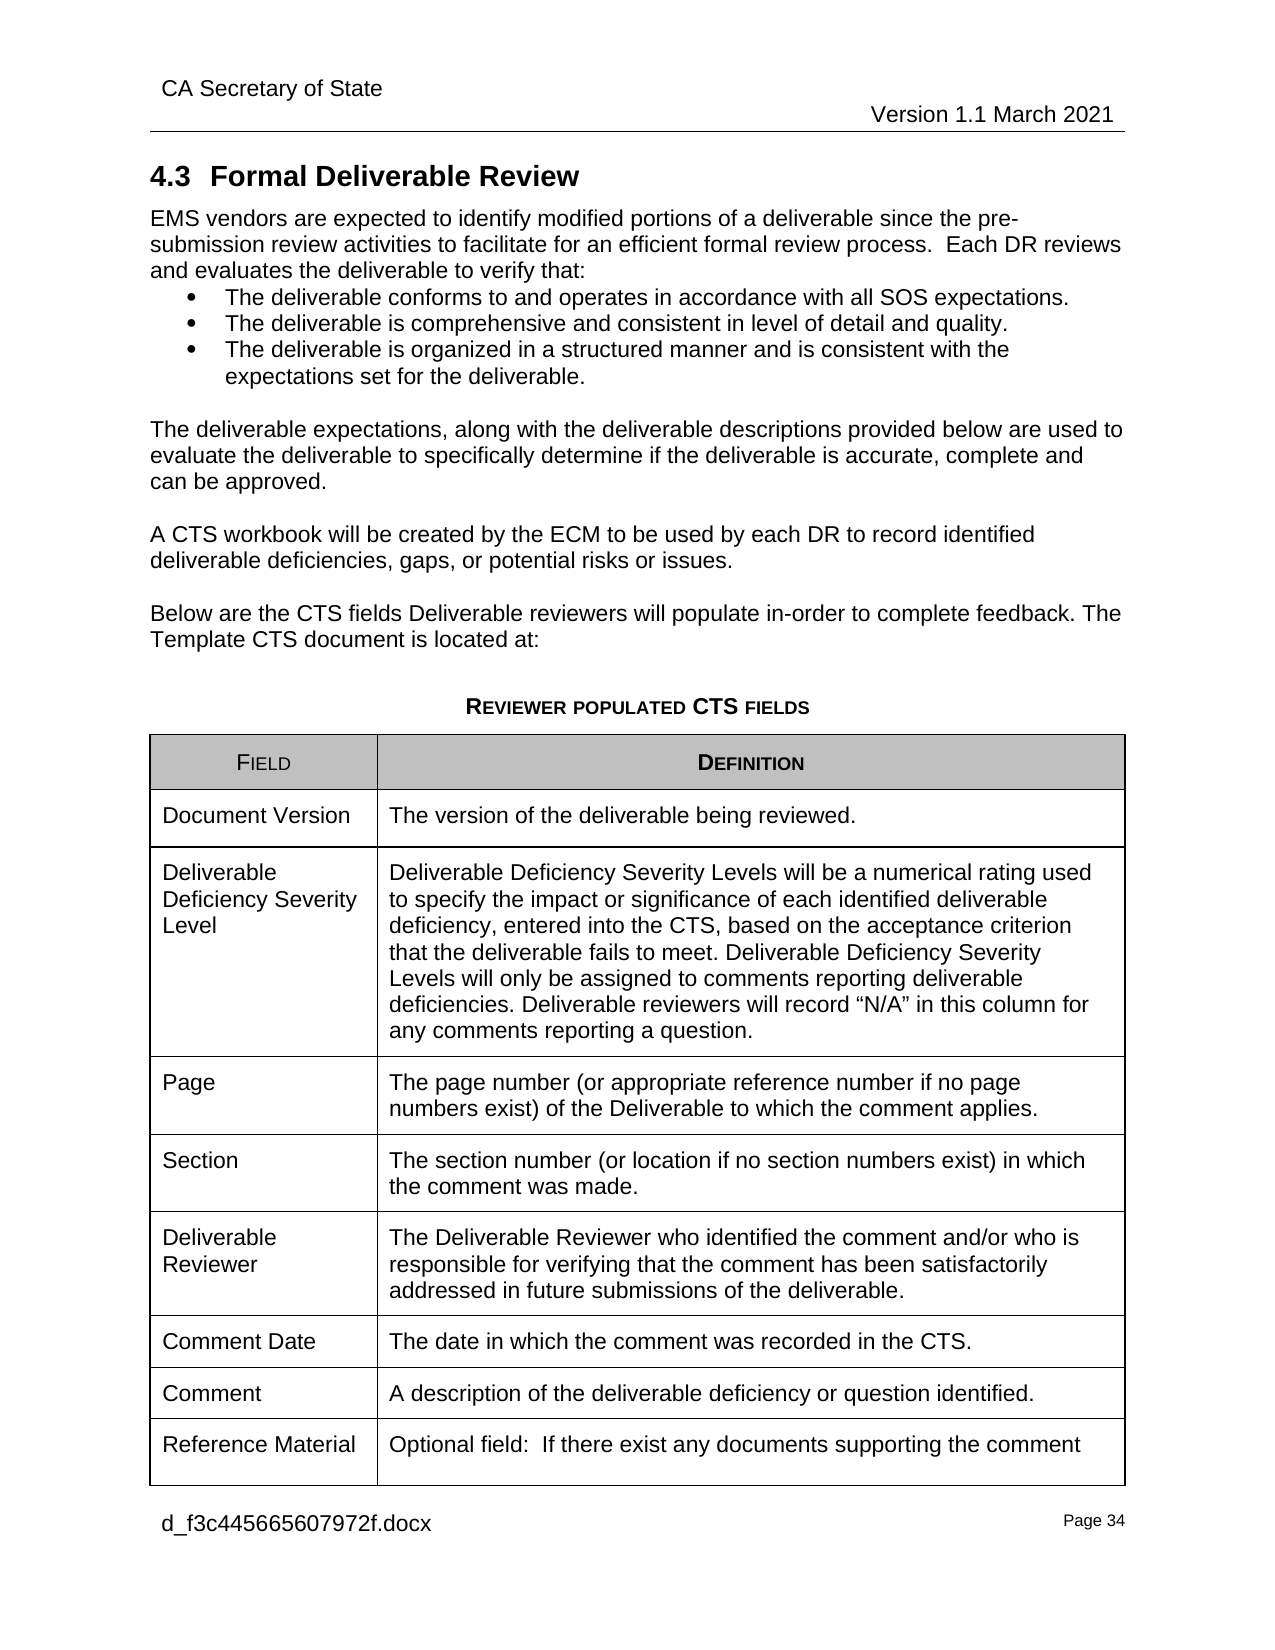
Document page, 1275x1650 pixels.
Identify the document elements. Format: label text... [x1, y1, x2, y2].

table_cell Deliverable Deficiency Severity Levels will be a numerical rating used to specify the impact or significance of each identified deliverable deficiency, entered into the CTS, based on the acceptance criterion that the deliverable fails to meet. Deliverable Deficiency Severity Levels will only be assigned to comments reporting deliverable deficiencies. Deliverable reviewers will record “N/A” in this column for any comments reporting a question. [378, 848, 1124, 1056]
list A CTS workbook will be created by the ECM to be used by each DR to record identified deliverable deficiencies, gaps, or potential risks or issues. [150, 521, 1125, 574]
table_cell Page [151, 1057, 377, 1133]
table_cell Deliverable Reviewer [151, 1212, 377, 1315]
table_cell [378, 1419, 1124, 1485]
table_cell Section [151, 1135, 377, 1211]
table_cell The Deliverable Reviewer who identified the comment and/or who is responsible for verifying that the comment has been satisfactorily addressed in future submissions of the deliverable. [378, 1212, 1124, 1315]
subtitle Formal Deliverable Review [150, 159, 1125, 192]
table_cell Comment Date [151, 1316, 377, 1367]
list EMS vendors are expected to identify modified portions of a deliverable since the pre-submission review activities to facilitate for an efficient formal review process. Each DR reviews and evaluates the deliverable to verify that: [150, 205, 1125, 284]
table_cell The date in which the comment was recorded in the CTS. [378, 1316, 1124, 1367]
table_cell Deliverable Deficiency Severity Level [151, 848, 377, 1056]
table_cell The version of the deliverable being reviewed. [378, 790, 1124, 846]
table_cell Field [151, 735, 377, 789]
table_cell Document Version [151, 790, 377, 846]
list The deliverable is comprehensive and consistent in level of detail and quality. [187, 310, 1125, 336]
table_cell The section number (or location if no section numbers exist) in which the comment was made. [378, 1135, 1124, 1211]
table_cell Reference Material [151, 1419, 377, 1485]
list The deliverable expectations, along with the deliverable descriptions provided below are used to evaluate the deliverable to specifically determine if the deliverable is accurate, complete and can be approved. [150, 416, 1125, 494]
table_header Reviewer populated CTS fields [150, 679, 1125, 733]
list The deliverable conforms to and operates in accordance with all SOS expectations. [187, 284, 1125, 310]
table_cell Definition [378, 735, 1124, 789]
list The deliverable is organized in a structured manner and is consistent with the expectations set for the deliverable. [187, 336, 1125, 389]
table_cell Comment [151, 1368, 377, 1418]
list Below are the CTS fields Deliverable reviewers will populate in-order to complete feedback. The Template CTS document is located at: [150, 600, 1125, 653]
table_cell The page number (or appropriate reference number if no page numbers exist) of the Deliverable to which the comment applies. [378, 1057, 1124, 1133]
table_cell A description of the deliverable deficiency or question identified. [378, 1368, 1124, 1418]
